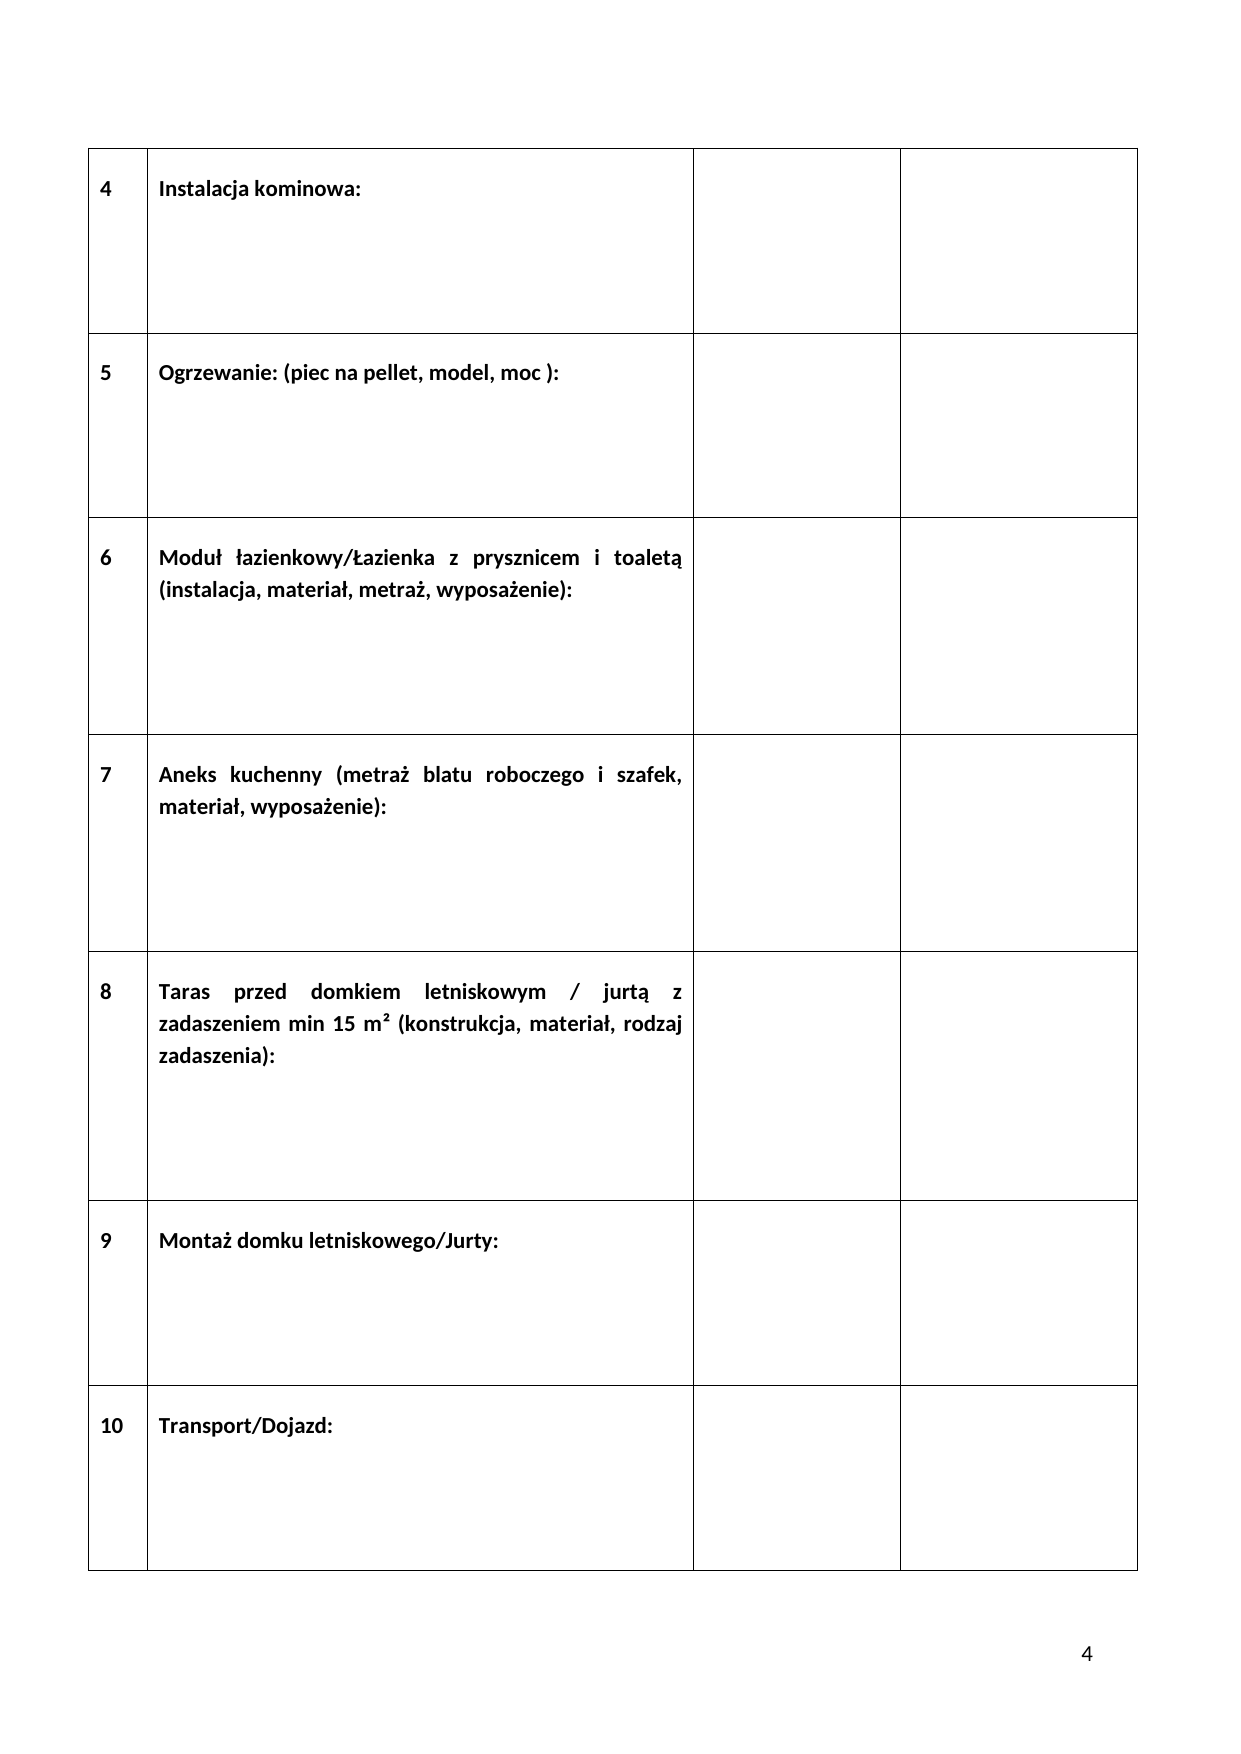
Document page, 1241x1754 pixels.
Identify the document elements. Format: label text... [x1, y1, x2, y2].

table_cell [694, 334, 900, 517]
table_cell Aneks kuchenny (metraż blatu roboczego i szafek, materiał, wyposażenie): [148, 735, 693, 951]
table_cell 8 [89, 952, 147, 1200]
table_cell Montaż domku letniskowego/Jurty: [148, 1201, 693, 1385]
table_cell [694, 1201, 900, 1385]
table_cell [694, 1386, 900, 1570]
table_cell [694, 735, 900, 951]
table_cell [694, 518, 900, 734]
table_cell [694, 952, 900, 1200]
table_cell 10 [89, 1386, 147, 1570]
table_cell Moduł łazienkowy/Łazienka z prysznicem i toaletą (instalacja, materiał, metraż, wyposażenie): [148, 518, 693, 734]
table_cell Transport/Dojazd: [148, 1386, 693, 1570]
table_cell [901, 518, 1137, 734]
table_cell [901, 149, 1137, 332]
table_cell Instalacja kominowa: [148, 149, 693, 332]
table_cell 5 [89, 334, 147, 517]
table_cell [901, 334, 1137, 517]
table_cell 4 [89, 149, 147, 332]
table_cell [901, 735, 1137, 951]
table_cell [901, 1386, 1137, 1570]
table_cell 7 [89, 735, 147, 951]
table_cell [901, 1201, 1137, 1385]
table_cell Ogrzewanie: (piec na pellet, model, moc ): [148, 334, 693, 517]
table_cell 9 [89, 1201, 147, 1385]
table_cell [901, 952, 1137, 1200]
table_cell [694, 149, 900, 332]
table_cell Taras przed domkiem letniskowym / jurtą z zadaszeniem min 15 m² (konstrukcja, materiał, rodzaj zadaszenia): [148, 952, 693, 1200]
table_cell 6 [89, 518, 147, 734]
